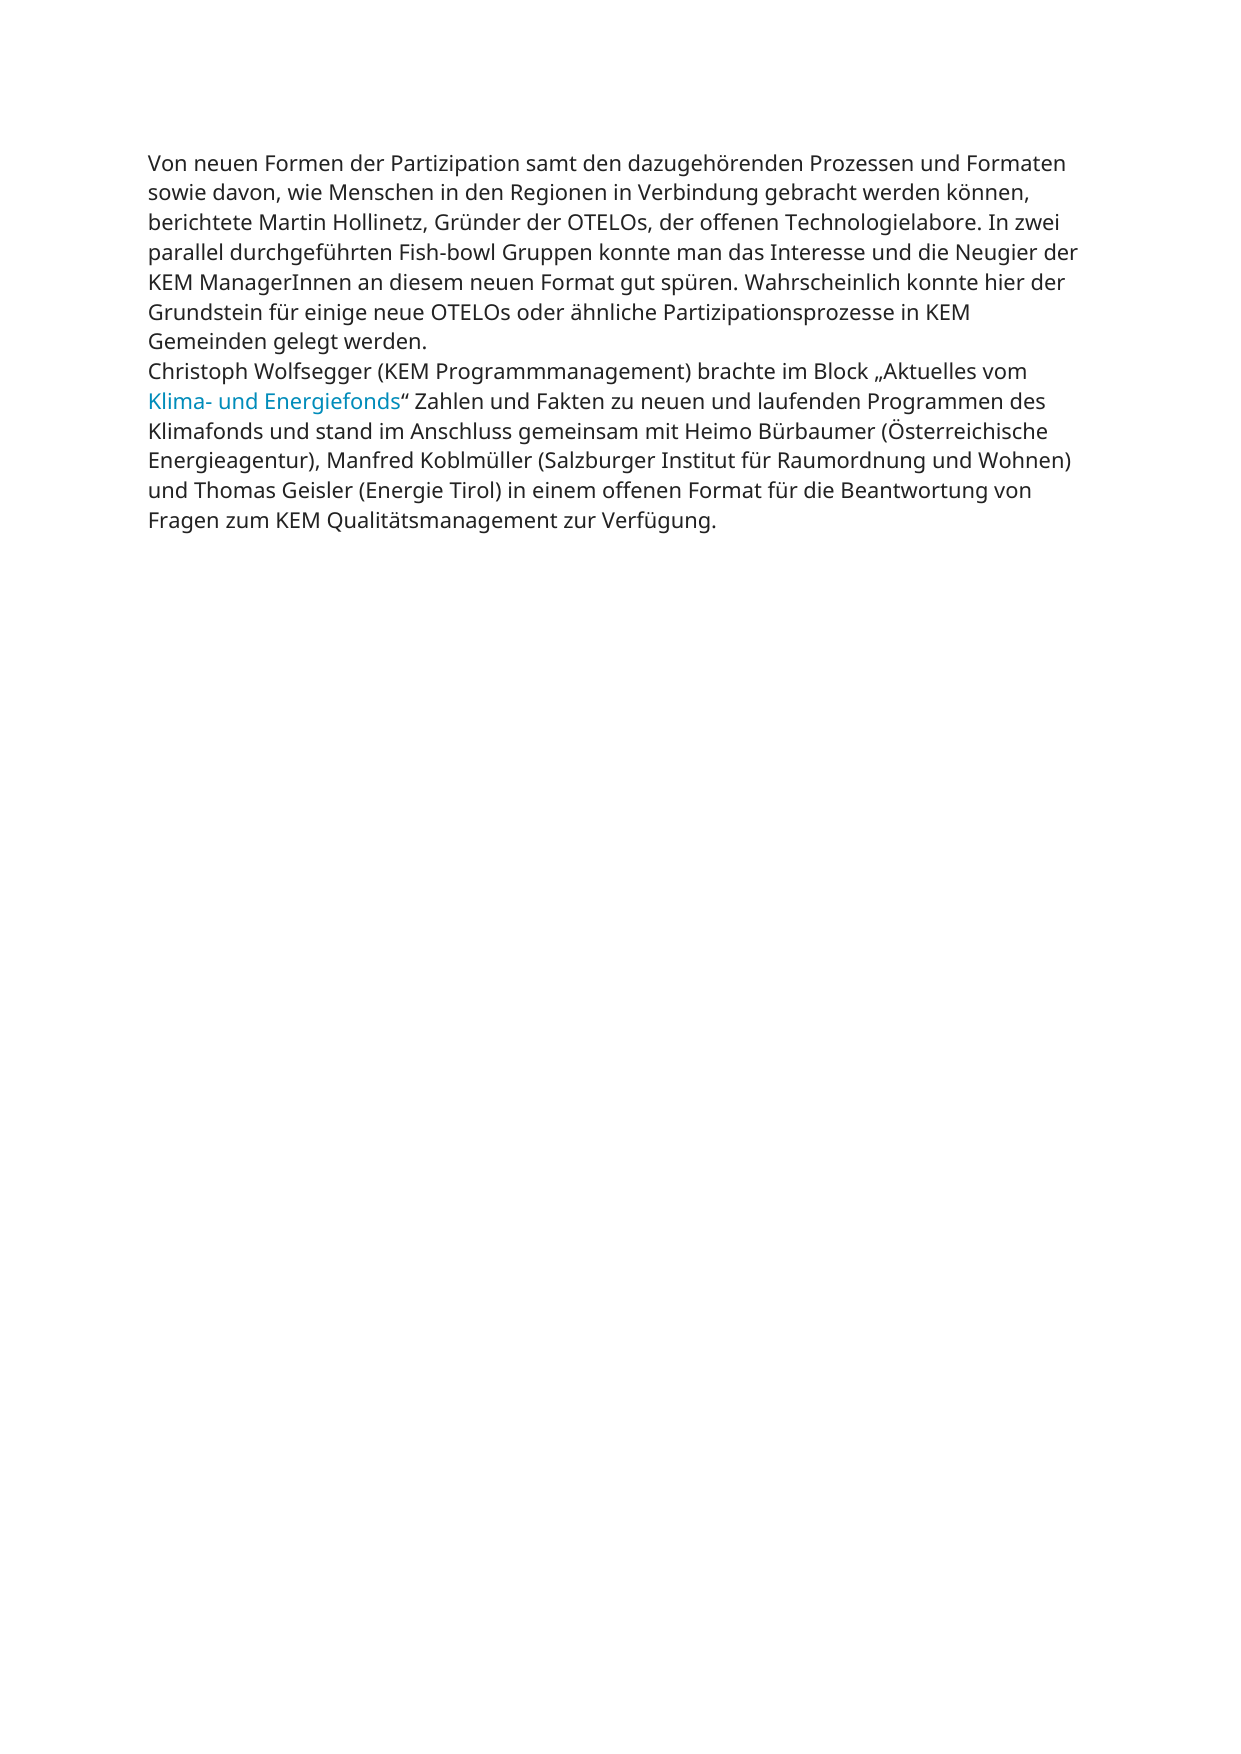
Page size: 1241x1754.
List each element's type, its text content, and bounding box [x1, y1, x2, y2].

text Christoph Wolfsegger (KEM Programmmanagement) brachte im Block „Aktuelles vom Klima- und Energiefonds“ Zahlen und Fakten zu neuen und laufenden Programmen des Klimafonds und stand im Anschluss gemeinsam mit Heimo Bürbaumer (Österreichische Energieagentur), Manfred Koblmüller (Salzburger Institut für Raumordnung und Wohnen) und Thomas Geisler (Energie Tirol) in einem offenen Format für die Beantwortung von Fragen zum KEM Qualitätsmanagement zur Verfügung. [148, 356, 1093, 535]
text Von neuen Formen der Partizipation samt den dazugehörenden Prozessen und Formaten sowie davon, wie Menschen in den Regionen in Verbindung gebracht werden können, berichtete Martin Hollinetz, Gründer der OTELOs, der offenen Technologielabore. In zwei parallel durchgeführten Fish-bowl Gruppen konnte man das Interesse und die Neugier der KEM ManagerInnen an diesem neuen Format gut spüren. Wahrscheinlich konnte hier der Grundstein für einige neue OTELOs oder ähnliche Partizipationsprozesse in KEM Gemeinden gelegt werden. [148, 148, 1093, 356]
